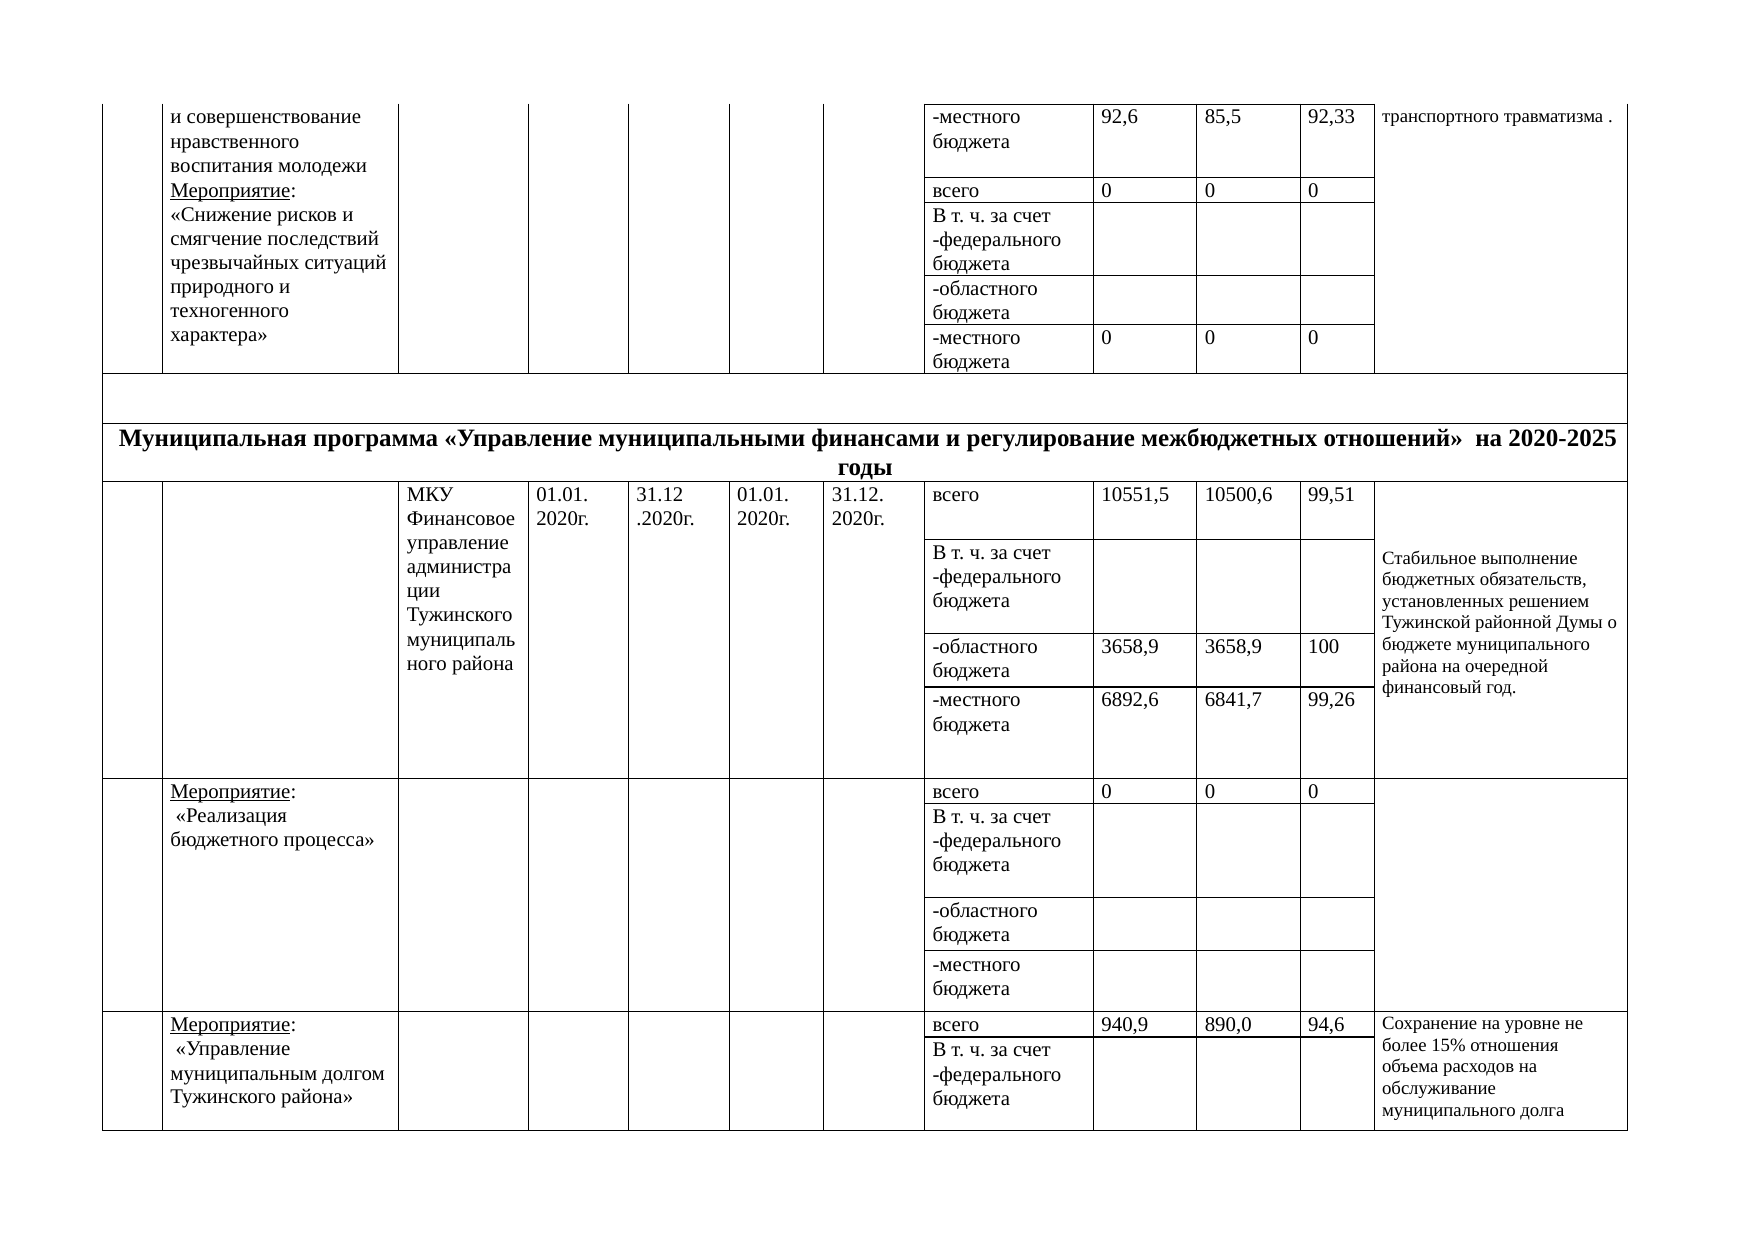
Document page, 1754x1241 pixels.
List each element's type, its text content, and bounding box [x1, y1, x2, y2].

table_cell [730, 1012, 823, 1130]
table_cell Муниципальная программа «Управление муниципальными финансами и регулирование межбюджетных отношений» на 2020-2025 годы [103, 424, 1627, 481]
table_cell [1301, 276, 1374, 324]
table_cell 940,9 [1094, 1012, 1196, 1036]
table_cell [1301, 898, 1374, 950]
table_cell [1197, 1038, 1300, 1130]
table_cell всего [925, 178, 1093, 202]
table_cell В т. ч. за счет -федерального бюджета [925, 804, 1093, 897]
table_cell [1197, 898, 1300, 950]
table_cell 0 [1094, 325, 1196, 373]
table_cell [1094, 540, 1196, 633]
table_cell [824, 177, 924, 373]
table_cell 0 [1301, 178, 1374, 202]
table_cell 0 [1301, 325, 1374, 373]
table_cell всего [925, 482, 1093, 539]
table_cell В т. ч. за счет -федерального бюджета [925, 203, 1093, 275]
table_cell -местного бюджета [925, 688, 1093, 778]
table_cell [1197, 951, 1300, 1011]
table_cell 92,6 [1094, 105, 1196, 177]
table_cell 99,51 [1301, 482, 1374, 539]
table_cell 10551,5 [1094, 482, 1196, 539]
table_cell 31.12 .2020г. [629, 482, 729, 778]
table_cell 3658,9 [1197, 634, 1300, 686]
table_cell 31.12. 2020г. [824, 482, 924, 778]
table_cell Мероприятие: «Управление муниципальным долгом Тужинского района» [163, 1012, 398, 1130]
table_cell 10500,6 [1197, 482, 1300, 539]
table_cell [103, 374, 1627, 422]
table_cell [103, 177, 162, 373]
table_cell [1094, 804, 1196, 897]
table_cell [529, 779, 628, 1011]
table_cell [1197, 540, 1300, 633]
table_cell 99,26 [1301, 688, 1374, 778]
table_cell [629, 1012, 729, 1130]
table_cell [1094, 1038, 1196, 1130]
table_cell -областного бюджета [925, 634, 1093, 686]
table_cell [824, 779, 924, 1011]
table_cell [730, 779, 823, 1011]
table_cell 890,0 [1197, 1012, 1300, 1036]
table_cell -областного бюджета [925, 276, 1093, 324]
table_cell -областного бюджета [925, 898, 1093, 950]
table_cell Мероприятие: «Снижение рисков и смягчение последствий чрезвычайных ситуаций природного и техногенного характера» [163, 177, 398, 373]
table_cell [103, 482, 162, 778]
table_cell [399, 1012, 528, 1130]
table_cell [1094, 898, 1196, 950]
table_cell всего [925, 779, 1093, 803]
table_cell [163, 482, 398, 778]
table_cell [1197, 203, 1300, 275]
table_cell МКУ Финансовое управление администрации Тужинского муниципального района [399, 482, 528, 778]
table_cell [1094, 203, 1196, 275]
table_cell [629, 779, 729, 1011]
table_cell [399, 779, 528, 1011]
table_cell [1301, 540, 1374, 633]
table_cell [103, 779, 162, 1011]
table_cell 01.01. 2020г. [730, 482, 823, 778]
table_cell [629, 177, 729, 373]
table_cell -местного бюджета [925, 105, 1093, 177]
table_cell 6841,7 [1197, 688, 1300, 778]
table_cell [1301, 804, 1374, 897]
table_cell Стабильное выполнение бюджетных обязательств, установленных решением Тужинской районной Думы о бюджете муниципального района на очередной финансовый год. [1375, 482, 1627, 778]
table_cell 100 [1301, 634, 1374, 686]
table_cell 6892,6 [1094, 688, 1196, 778]
table_cell [529, 177, 628, 373]
table_cell Мероприятие: «Реализация бюджетного процесса» [163, 779, 398, 1011]
table_cell [1197, 276, 1300, 324]
table_cell [1094, 951, 1196, 1011]
table_cell [1375, 177, 1627, 373]
table_cell [1375, 779, 1627, 1011]
table_cell 0 [1197, 325, 1300, 373]
table_cell всего [925, 1012, 1093, 1036]
table_cell 94,6 [1301, 1012, 1374, 1036]
table_cell [824, 1012, 924, 1130]
table_cell [1301, 1038, 1374, 1130]
table_cell -местного бюджета [925, 325, 1093, 373]
table_cell [529, 1012, 628, 1130]
table_cell [103, 1012, 162, 1130]
table_cell 92,33 [1301, 105, 1374, 177]
table_cell -местного бюджета [925, 951, 1093, 1011]
table_cell [1197, 804, 1300, 897]
table_cell [1301, 203, 1374, 275]
table_cell В т. ч. за счет -федерального бюджета [925, 1038, 1093, 1130]
table_cell В т. ч. за счет -федерального бюджета [925, 540, 1093, 633]
table_cell 0 [1197, 779, 1300, 803]
table_cell 0 [1094, 779, 1196, 803]
table_cell [399, 177, 528, 373]
table_cell 85,5 [1197, 105, 1300, 177]
table_cell [1301, 951, 1374, 1011]
table_cell Сохранение на уровне не более 15% отношения объема расходов на обслуживание муниципального долга района к общему объему расходов бюджета муниципального района (без объема расходов за счет субвенций). [1375, 1012, 1627, 1130]
table_cell 0 [1094, 178, 1196, 202]
table_cell 0 [1301, 779, 1374, 803]
table_cell 3658,9 [1094, 634, 1196, 686]
table_cell [1094, 276, 1196, 324]
table_cell 0 [1197, 178, 1300, 202]
table_cell 01.01. 2020г. [529, 482, 628, 778]
table_cell [730, 177, 823, 373]
